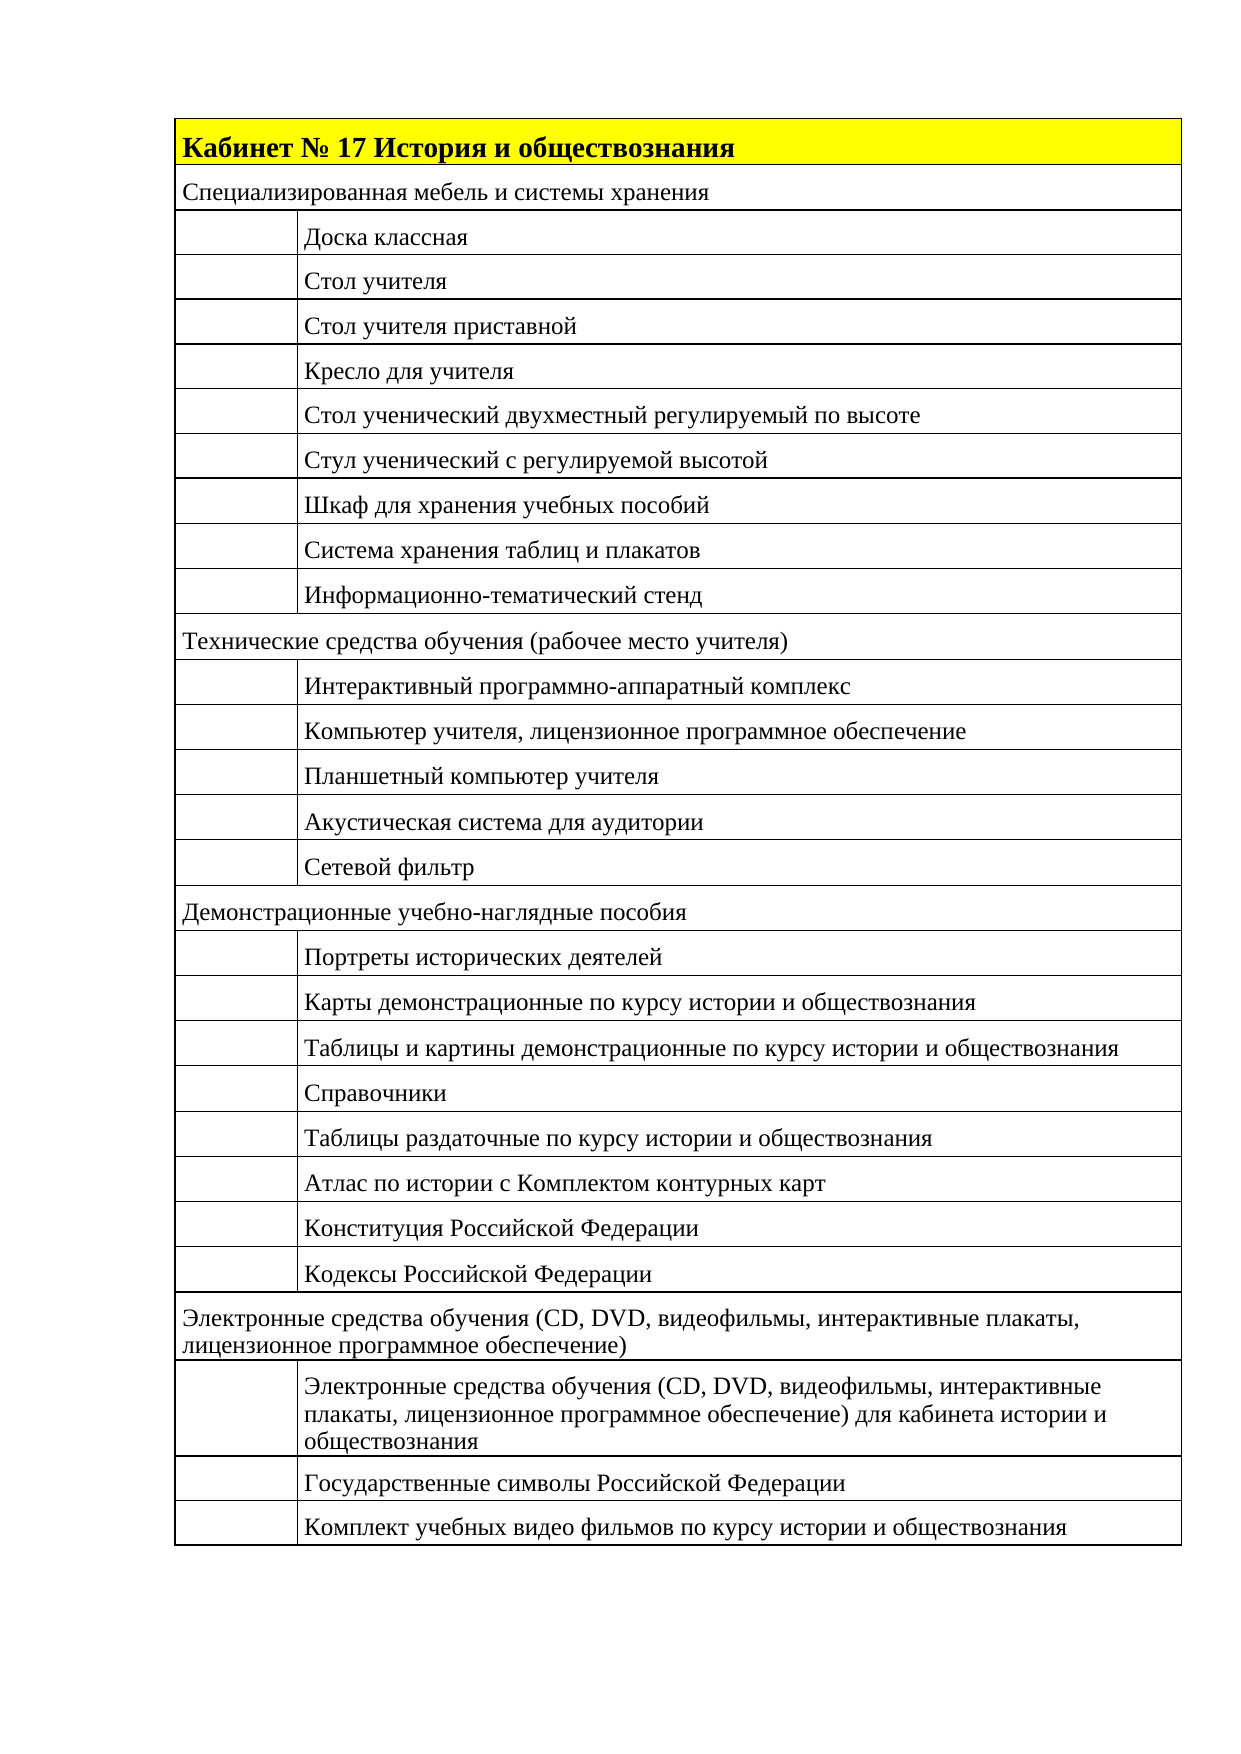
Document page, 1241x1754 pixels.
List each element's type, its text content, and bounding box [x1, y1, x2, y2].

table_cell Сетевой фильтр [298, 840, 1181, 884]
table_cell Стол ученический двухместный регулируемый по высоте [298, 389, 1181, 432]
table_cell Информационно-тематический стенд [298, 569, 1181, 613]
table_cell [176, 976, 297, 1020]
table_cell [176, 750, 297, 794]
table_cell [176, 1501, 297, 1544]
table_cell [176, 1457, 297, 1500]
table_cell Государственные символы Российской Федерации [298, 1457, 1181, 1500]
table_cell [176, 434, 297, 477]
table_cell Портреты исторических деятелей [298, 931, 1181, 975]
table_cell Кресло для учителя [298, 345, 1181, 388]
table_cell Комплект учебных видео фильмов по курсу истории и обществознания [298, 1501, 1181, 1544]
table_cell Специализированная мебель и системы хранения [176, 165, 1181, 209]
table_cell Конституция Российской Федерации [298, 1202, 1181, 1246]
table_cell [176, 1112, 297, 1156]
table_cell [176, 300, 297, 343]
table_cell Компьютер учителя, лицензионное программное обеспечение [298, 705, 1181, 749]
table_cell Таблицы и картины демонстрационные по курсу истории и обществознания [298, 1021, 1181, 1065]
table_cell Справочники [298, 1066, 1181, 1111]
table_cell Стул ученический с регулируемой высотой [298, 434, 1181, 477]
table_cell Стол учителя приставной [298, 300, 1181, 343]
table_cell Шкаф для хранения учебных пособий [298, 479, 1181, 523]
table_cell [176, 1361, 297, 1455]
table_cell Таблицы раздаточные по курсу истории и обществознания [298, 1112, 1181, 1156]
table_cell Демонстрационные учебно-наглядные пособия [176, 886, 1181, 930]
table_cell [176, 569, 297, 613]
table_cell Электронные средства обучения (CD, DVD, видеофильмы, интерактивные плакаты, лицензионное программное обеспечение) [176, 1293, 1181, 1359]
table_cell [176, 1066, 297, 1111]
table_cell [176, 255, 297, 298]
table_cell [176, 840, 297, 884]
table_cell [176, 479, 297, 523]
table_cell [176, 524, 297, 568]
table_cell [176, 660, 297, 704]
table_cell Планшетный компьютер учителя [298, 750, 1181, 794]
table_cell Стол учителя [298, 255, 1181, 298]
table_cell [176, 1157, 297, 1201]
table_cell Акустическая система для аудитории [298, 795, 1181, 839]
table_cell Карты демонстрационные по курсу истории и обществознания [298, 976, 1181, 1020]
table_cell [176, 211, 297, 254]
table_cell [176, 931, 297, 975]
table_cell Интерактивный программно-аппаратный комплекс [298, 660, 1181, 704]
table_header Кабинет № 17 История и обществознания [176, 119, 1181, 164]
table_cell [176, 1202, 297, 1246]
table_cell [176, 1247, 297, 1291]
table_cell [176, 345, 297, 388]
table_cell Кодексы Российской Федерации [298, 1247, 1181, 1291]
table_cell [176, 389, 297, 432]
table_cell [176, 705, 297, 749]
table_cell Электронные средства обучения (CD, DVD, видеофильмы, интерактивные плакаты, лицензионное программное обеспечение) для кабинета истории и обществознания [298, 1361, 1181, 1455]
table_cell Система хранения таблиц и плакатов [298, 524, 1181, 568]
table_cell Атлас по истории с Комплектом контурных карт [298, 1157, 1181, 1201]
table_cell [176, 1021, 297, 1065]
table_cell [176, 795, 297, 839]
table_cell Доска классная [298, 211, 1181, 254]
table_cell Технические средства обучения (рабочее место учителя) [176, 614, 1181, 658]
